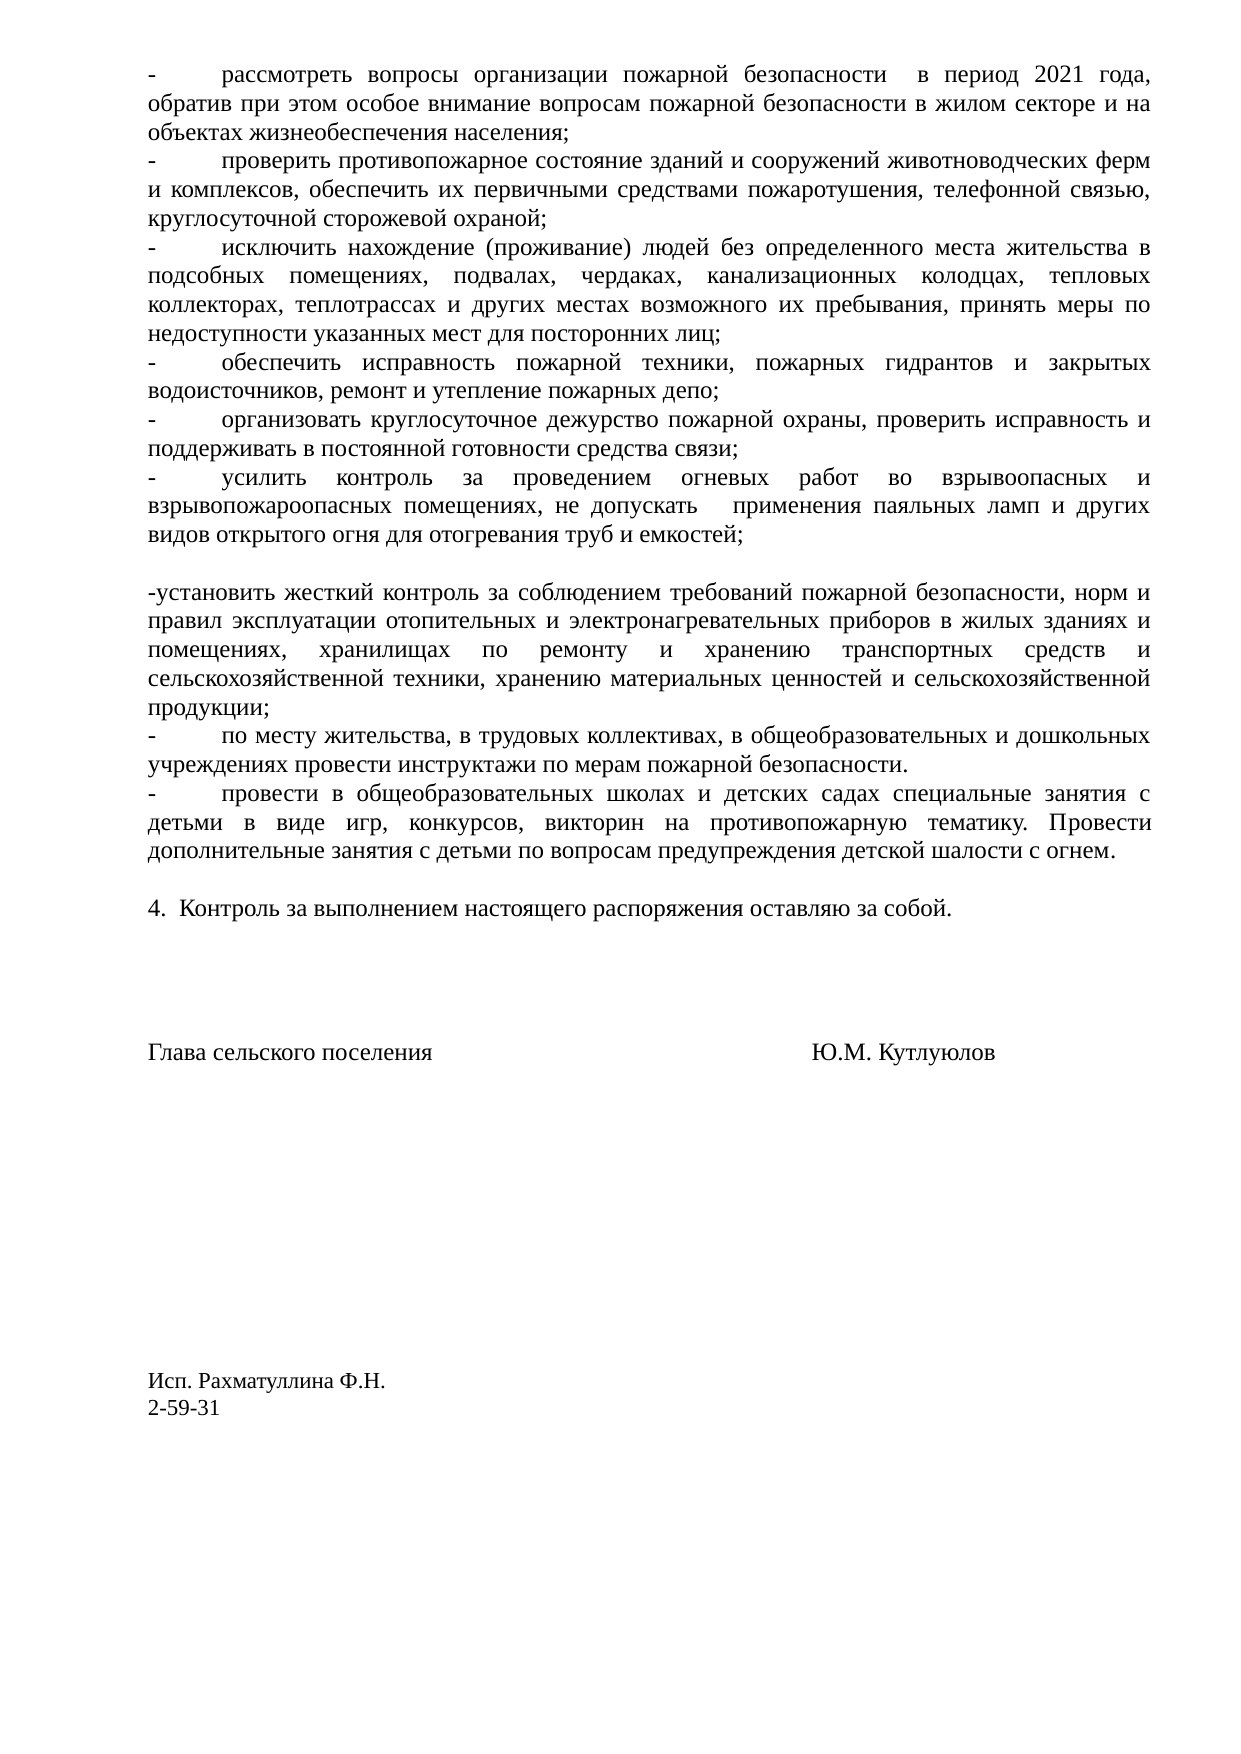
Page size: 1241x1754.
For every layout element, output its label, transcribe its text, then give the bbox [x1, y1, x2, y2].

text 2-59-31 [148, 1393, 1152, 1420]
text - исключить нахождение (проживание) людей без определенного места жительства в подсобных помещениях, подвалах, чердаках, канализационных колодцах, тепловых коллекторах, теплотрассах и других местах возможного их пребывания, принять меры по недоступности указанных мест для посторонних лиц; [148, 232, 1152, 347]
text - рассмотреть вопросы организации пожарной безопасности в период 2021 года, обратив при этом особое внимание вопросам пожарной безопасности в жилом секторе и на объектах жизнеобеспечения населения; [148, 59, 1152, 145]
text - обеспечить исправность пожарной техники, пожарных гидрантов и закрытых водоисточников, ремонт и утепление пожарных депо; [148, 347, 1152, 404]
text Глава сельского поселения Ю.М. Кутлуюлов [148, 1037, 1152, 1065]
text -установить жесткий контроль за соблюдением требований пожарной безопасности, норм и правил эксплуатации отопительных и электронагревательных приборов в жилых зданиях и помещениях, хранилищах по ремонту и хранению транспортных средств и сельскохозяйственной техники, хранению материальных ценностей и сельскохозяйственной продукции; [148, 577, 1152, 720]
text 4. Контроль за выполнением настоящего распоряжения оставляю за собой. [148, 893, 1152, 922]
text - по месту жительства, в трудовых коллективах, в общеобразовательных и дошкольных учреждениях провести инструктажи по мерам пожарной безопасности. [148, 720, 1152, 778]
text - проверить противопожарное состояние зданий и сооружений животноводческих ферм и комплексов, обеспечить их первичными средствами пожаротушения, телефонной связью, круглосуточной сторожевой охраной; [148, 145, 1152, 232]
text - провести в общеобразовательных школах и детских садах специальные занятия с детьми в виде игр, конкурсов, викторин на противопожарную тематику. Провести дополнительные занятия с детьми по вопросам предупреждения детской шалости с огнем. [148, 778, 1152, 864]
text - организовать круглосуточное дежурство пожарной охраны, проверить исправность и поддерживать в постоянной готовности средства связи; [148, 404, 1152, 462]
text - усилить контроль за проведением огневых работ во взрывоопасных и взрывопожароопасных помещениях, не допускать применения паяльных ламп и других видов открытого огня для отогревания труб и емкостей; [148, 462, 1152, 548]
text Исп. Рахматуллина Ф.Н. [148, 1367, 1152, 1393]
